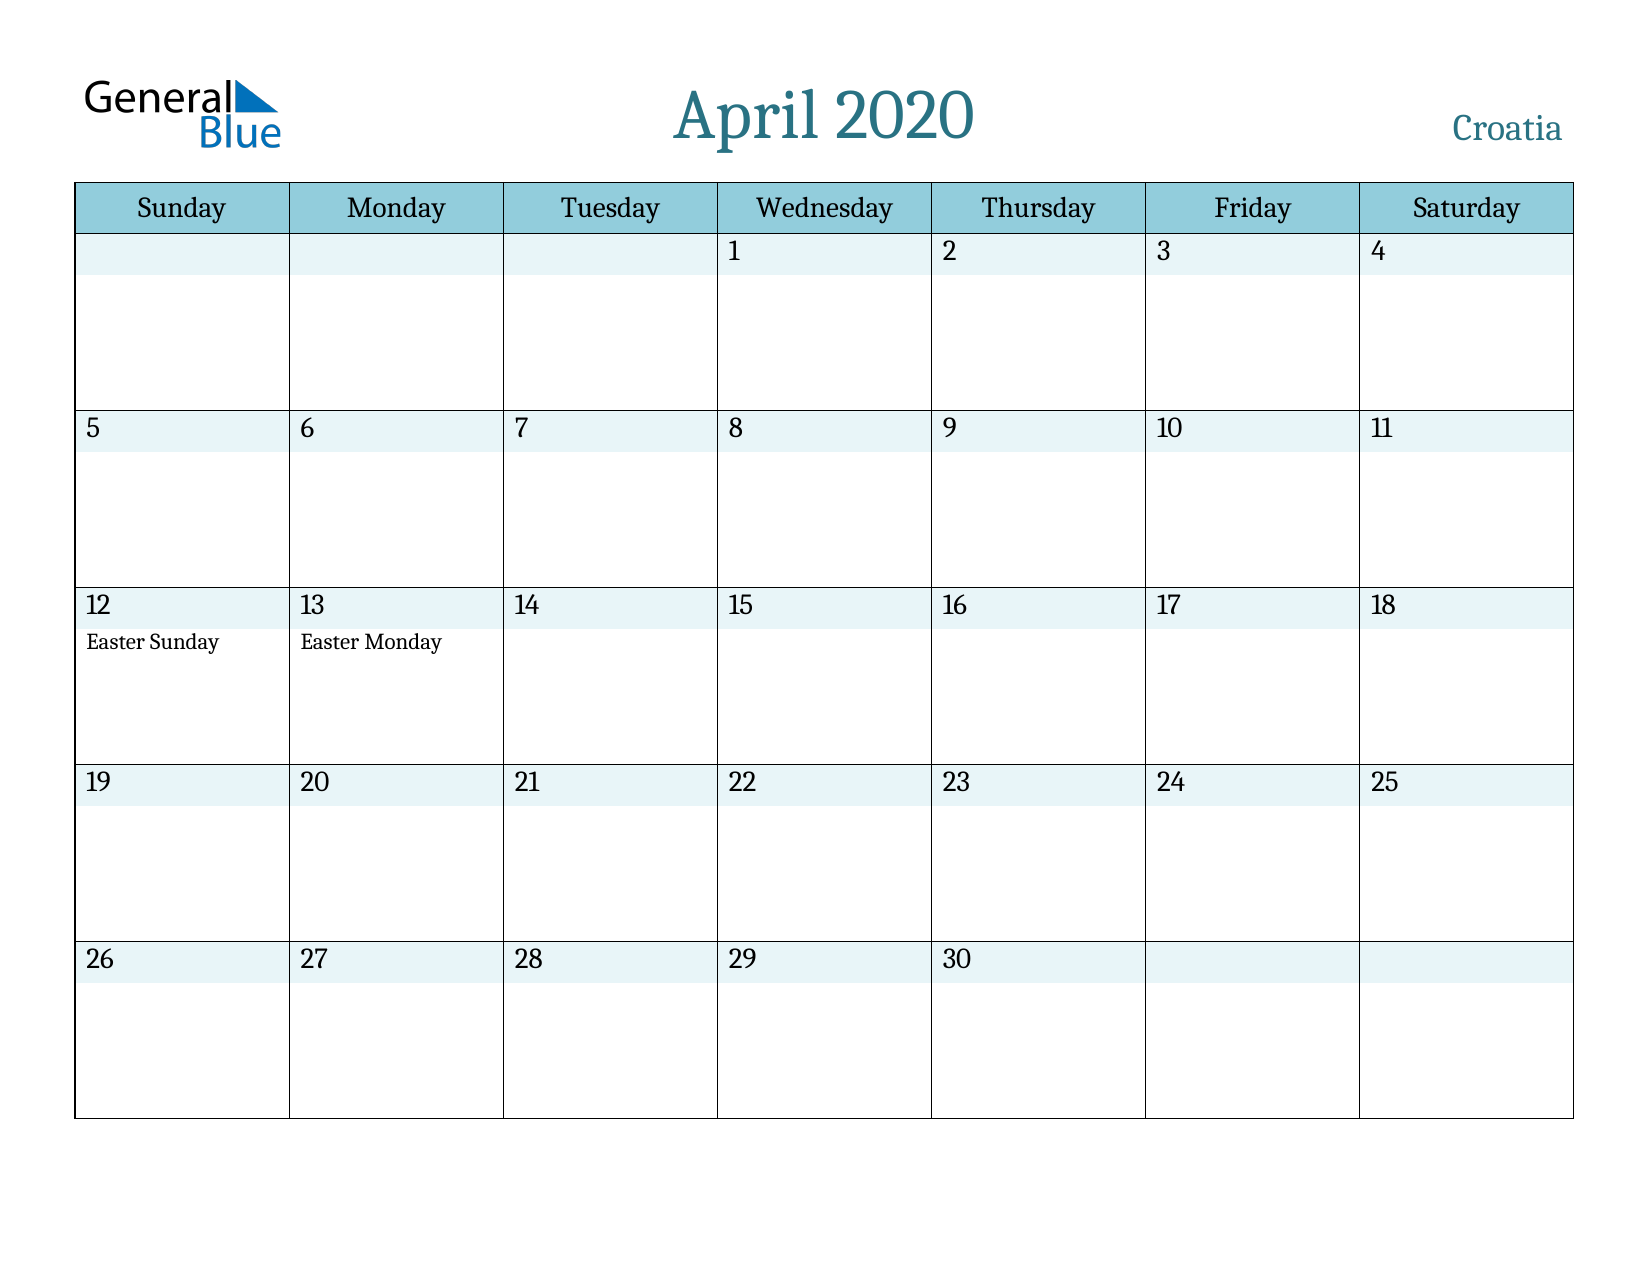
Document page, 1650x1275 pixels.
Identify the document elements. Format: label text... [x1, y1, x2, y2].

table_cell Easter Sunday [76, 629, 289, 764]
table_cell 3 [1146, 234, 1359, 275]
table_cell 20 [290, 765, 503, 806]
table_cell 9 [932, 411, 1145, 452]
table_cell [1360, 942, 1573, 983]
table_cell 21 [504, 765, 717, 806]
table_cell [1360, 452, 1573, 587]
table_cell [290, 275, 503, 410]
table_cell [76, 275, 289, 410]
table_cell [932, 806, 1145, 941]
table_cell [1146, 806, 1359, 941]
table_cell [1146, 275, 1359, 410]
table_cell [1146, 629, 1359, 764]
table_cell [718, 629, 931, 764]
table_cell [932, 629, 1145, 764]
table_cell [504, 629, 717, 764]
table_cell 18 [1360, 588, 1573, 629]
table_cell [290, 234, 503, 275]
table_cell 26 [76, 942, 289, 983]
table_cell [932, 275, 1145, 410]
table_cell 24 [1146, 765, 1359, 806]
table_cell Thursday [932, 183, 1145, 233]
table_cell 13 [290, 588, 503, 629]
table_cell 17 [1146, 588, 1359, 629]
table_cell [718, 806, 931, 941]
table_cell Friday [1146, 183, 1359, 233]
table_cell [1146, 452, 1359, 587]
table_cell [932, 983, 1145, 1118]
table_cell [1146, 983, 1359, 1118]
table_cell [504, 806, 717, 941]
table_cell 4 [1360, 234, 1573, 275]
table_cell [504, 452, 717, 587]
table_cell 1 [718, 234, 931, 275]
table_cell Saturday [1360, 183, 1573, 233]
table_cell [1360, 275, 1573, 410]
table_cell [1146, 942, 1359, 983]
table_cell Wednesday [718, 183, 931, 233]
table_cell [1360, 983, 1573, 1118]
table_cell 14 [504, 588, 717, 629]
table_cell Tuesday [504, 183, 717, 233]
table_cell 28 [504, 942, 717, 983]
table_cell 22 [718, 765, 931, 806]
table_cell 8 [718, 411, 931, 452]
table_cell 2 [932, 234, 1145, 275]
table_cell Sunday [76, 183, 289, 233]
table_cell 30 [932, 942, 1145, 983]
table_cell 7 [504, 411, 717, 452]
table_cell [932, 452, 1145, 587]
table_cell [504, 983, 717, 1118]
table_cell [1360, 629, 1573, 764]
table_cell 15 [718, 588, 931, 629]
table_header April 2020 [503, 75, 1146, 182]
table_cell [504, 275, 717, 410]
picture [85, 80, 281, 148]
table_cell [504, 234, 717, 275]
table_cell [290, 983, 503, 1118]
table_cell [718, 983, 931, 1118]
table_cell 11 [1360, 411, 1573, 452]
table_cell 23 [932, 765, 1145, 806]
table_cell [718, 452, 931, 587]
table_cell [76, 806, 289, 941]
table_cell 6 [290, 411, 503, 452]
table_header Croatia [1146, 75, 1574, 182]
table_cell 5 [76, 411, 289, 452]
table_cell [718, 275, 931, 410]
table_cell 25 [1360, 765, 1573, 806]
table_cell [76, 234, 289, 275]
table_cell Monday [290, 183, 503, 233]
table_cell [76, 452, 289, 587]
table_cell 10 [1146, 411, 1359, 452]
table_cell [1360, 806, 1573, 941]
table_cell 16 [932, 588, 1145, 629]
table_cell Easter Monday [290, 629, 503, 764]
table_cell 12 [76, 588, 289, 629]
table_cell 27 [290, 942, 503, 983]
table_cell [76, 983, 289, 1118]
table_header [75, 75, 503, 182]
table_cell [290, 452, 503, 587]
table_cell 19 [76, 765, 289, 806]
table_cell 29 [718, 942, 931, 983]
table_cell [290, 806, 503, 941]
